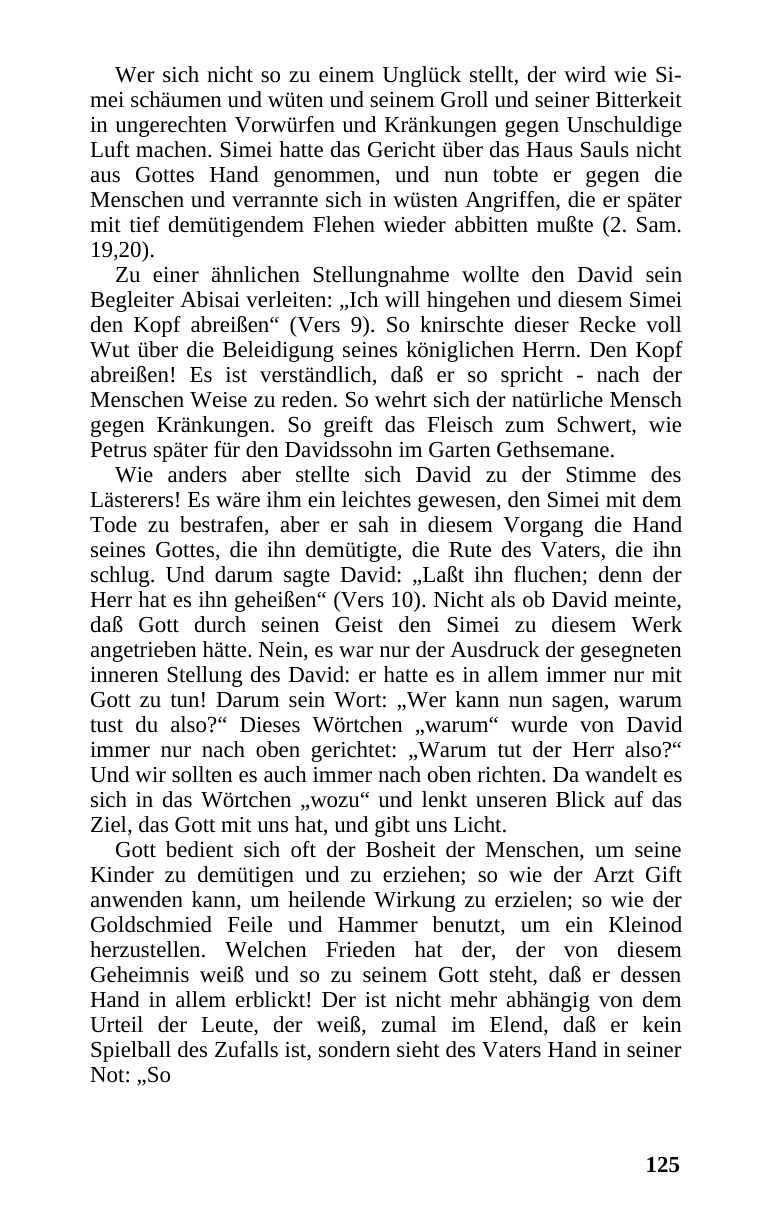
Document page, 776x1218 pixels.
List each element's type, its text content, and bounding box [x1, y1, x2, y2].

text Gott bedient sich oft der Bosheit der Menschen, um seine Kinder zu demütigen und zu erziehen; so wie der Arzt Gift anwenden kann, um heilende Wirkung zu erzielen; so wie der Goldschmied Feile und Hammer benutzt, um ein Kleinod herzustellen. Welchen Frieden hat der, der von diesem Geheimnis weiß und so zu seinem Gott steht, daß er dessen Hand in allem erblickt! Der ist nicht mehr abhängig von dem Urteil der Leute, der weiß, zumal im Elend, daß er kein Spielball des Zufalls ist, sondern sieht des Vaters Hand in seiner Not: „So [90, 837, 683, 1087]
text Wer sich nicht so zu einem Unglück stellt, der wird wie Si- mei schäumen und wüten und seinem Groll und seiner Bitterkeit in ungerechten Vorwürfen und Kränkungen gegen Unschuldige Luft machen. Simei hatte das Gericht über das Haus Sauls nicht aus Gottes Hand genommen, und nun tobte er gegen die Menschen und verrannte sich in wüsten Angriffen, die er später mit tief demütigendem Flehen wieder abbitten mußte (2. Sam. 19,20). [90, 62, 683, 262]
text Zu einer ähnlichen Stellungnahme wollte den David sein Begleiter Abisai verleiten: „Ich will hingehen und diesem Simei den Kopf abreißen“ (Vers 9). So knirschte dieser Recke voll Wut über die Beleidigung seines königlichen Herrn. Den Kopf abreißen! Es ist verständlich, daß er so spricht - nach der Menschen Weise zu reden. So wehrt sich der natürliche Mensch gegen Kränkungen. So greift das Fleisch zum Schwert, wie Petrus später für den Davidssohn im Garten Gethsemane. [90, 262, 683, 462]
text 125 [645, 1154, 680, 1177]
text Wie anders aber stellte sich David zu der Stimme des Lästerers! Es wäre ihm ein leichtes gewesen, den Simei mit dem Tode zu bestrafen, aber er sah in diesem Vorgang die Hand seines Gottes, die ihn demütigte, die Rute des Vaters, die ihn schlug. Und darum sagte David: „Laßt ihn fluchen; denn der Herr hat es ihn geheißen“ (Vers 10). Nicht als ob David meinte, daß Gott durch seinen Geist den Simei zu diesem Werk angetrieben hätte. Nein, es war nur der Ausdruck der gesegneten inneren Stellung des David: er hatte es in allem immer nur mit Gott zu tun! Darum sein Wort: „Wer kann nun sagen, warum tust du also?“ Dieses Wörtchen „warum“ wurde von David immer nur nach oben gerichtet: „Warum tut der Herr also?“ Und wir sollten es auch immer nach oben richten. Da wandelt es sich in das Wörtchen „wozu“ und lenkt unseren Blick auf das Ziel, das Gott mit uns hat, und gibt uns Licht. [90, 462, 683, 837]
